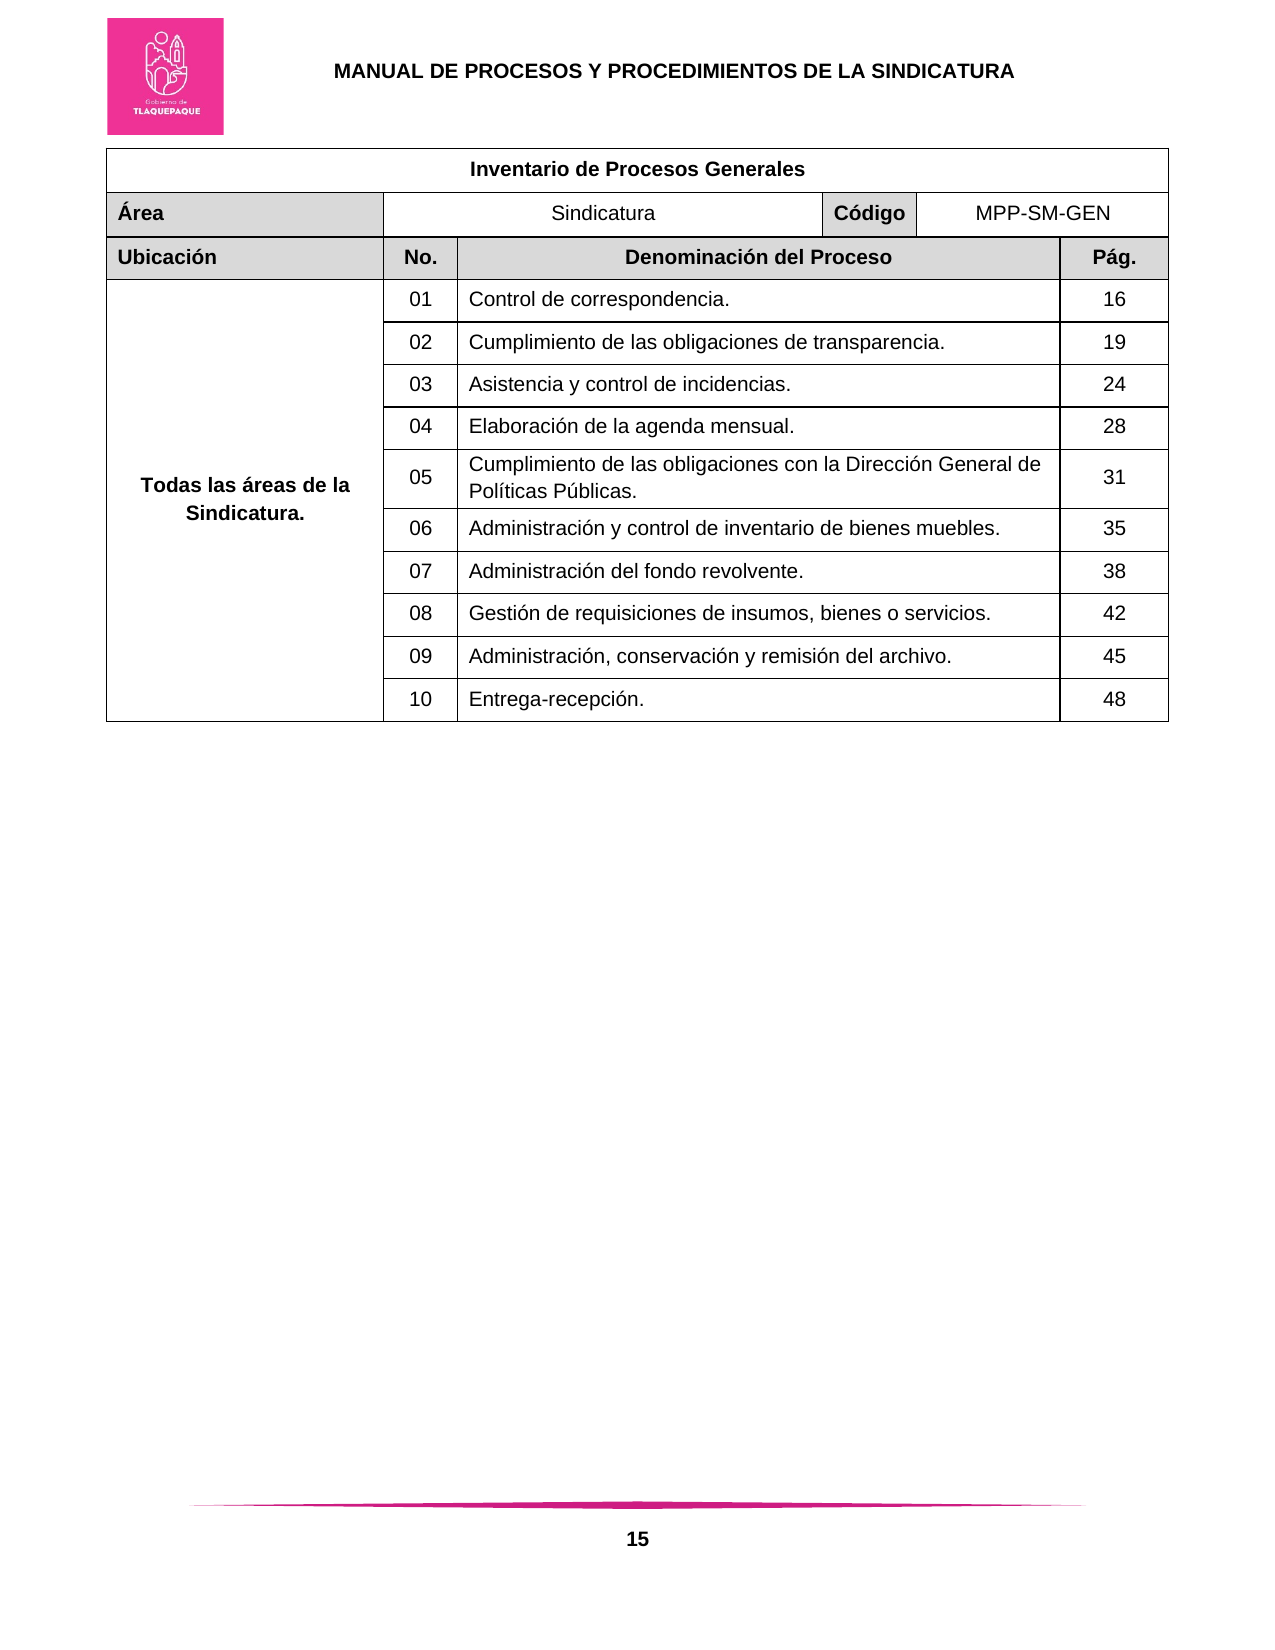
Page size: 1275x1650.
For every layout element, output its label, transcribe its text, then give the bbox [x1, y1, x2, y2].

table_cell Código [823, 193, 916, 236]
table_cell Gestión de requisiciones de insumos, bienes o servicios. [458, 594, 1059, 636]
table_cell Sindicatura [384, 193, 822, 236]
table_cell 16 [1061, 280, 1168, 321]
table_cell 42 [1061, 594, 1168, 636]
table_cell 10 [384, 679, 457, 721]
table_cell 05 [384, 450, 457, 508]
table_cell Control de correspondencia. [458, 280, 1059, 321]
table_cell 08 [384, 594, 457, 636]
table_cell 02 [384, 323, 457, 364]
table_header Inventario de Procesos Generales [107, 149, 1168, 192]
table_cell 28 [1061, 408, 1168, 449]
table_cell Administración del fondo revolvente. [458, 552, 1059, 593]
table_cell 03 [384, 365, 457, 406]
table_cell 04 [384, 408, 457, 449]
table_cell 38 [1061, 552, 1168, 593]
table_cell Cumplimiento de las obligaciones de transparencia. [458, 323, 1059, 364]
table_cell Todas las áreas de la Sindicatura. [107, 280, 383, 721]
table_cell 35 [1061, 509, 1168, 551]
table_cell Administración y control de inventario de bienes muebles. [458, 509, 1059, 551]
table_cell Denominación del Proceso [458, 238, 1059, 279]
table_cell 09 [384, 637, 457, 678]
table_cell 24 [1061, 365, 1168, 406]
table_cell Entrega-recepción. [458, 679, 1059, 721]
table_cell Cumplimiento de las obligaciones con la Dirección General de Políticas Públicas. [458, 450, 1059, 508]
table_cell No. [384, 238, 457, 279]
table_cell MPP-SM-GEN [917, 193, 1168, 236]
table_cell 06 [384, 509, 457, 551]
table_cell 48 [1061, 679, 1168, 721]
table_cell 19 [1061, 323, 1168, 364]
table_cell Administración, conservación y remisión del archivo. [458, 637, 1059, 678]
table_cell Asistencia y control de incidencias. [458, 365, 1059, 406]
table_cell Ubicación [107, 238, 383, 279]
table_cell Pág. [1061, 238, 1168, 279]
table_cell 07 [384, 552, 457, 593]
table_cell Área [107, 193, 383, 236]
table_cell Elaboración de la agenda mensual. [458, 408, 1059, 449]
table_cell 01 [384, 280, 457, 321]
picture [107, 18, 224, 135]
table_cell 31 [1061, 450, 1168, 508]
table_cell 45 [1061, 637, 1168, 678]
